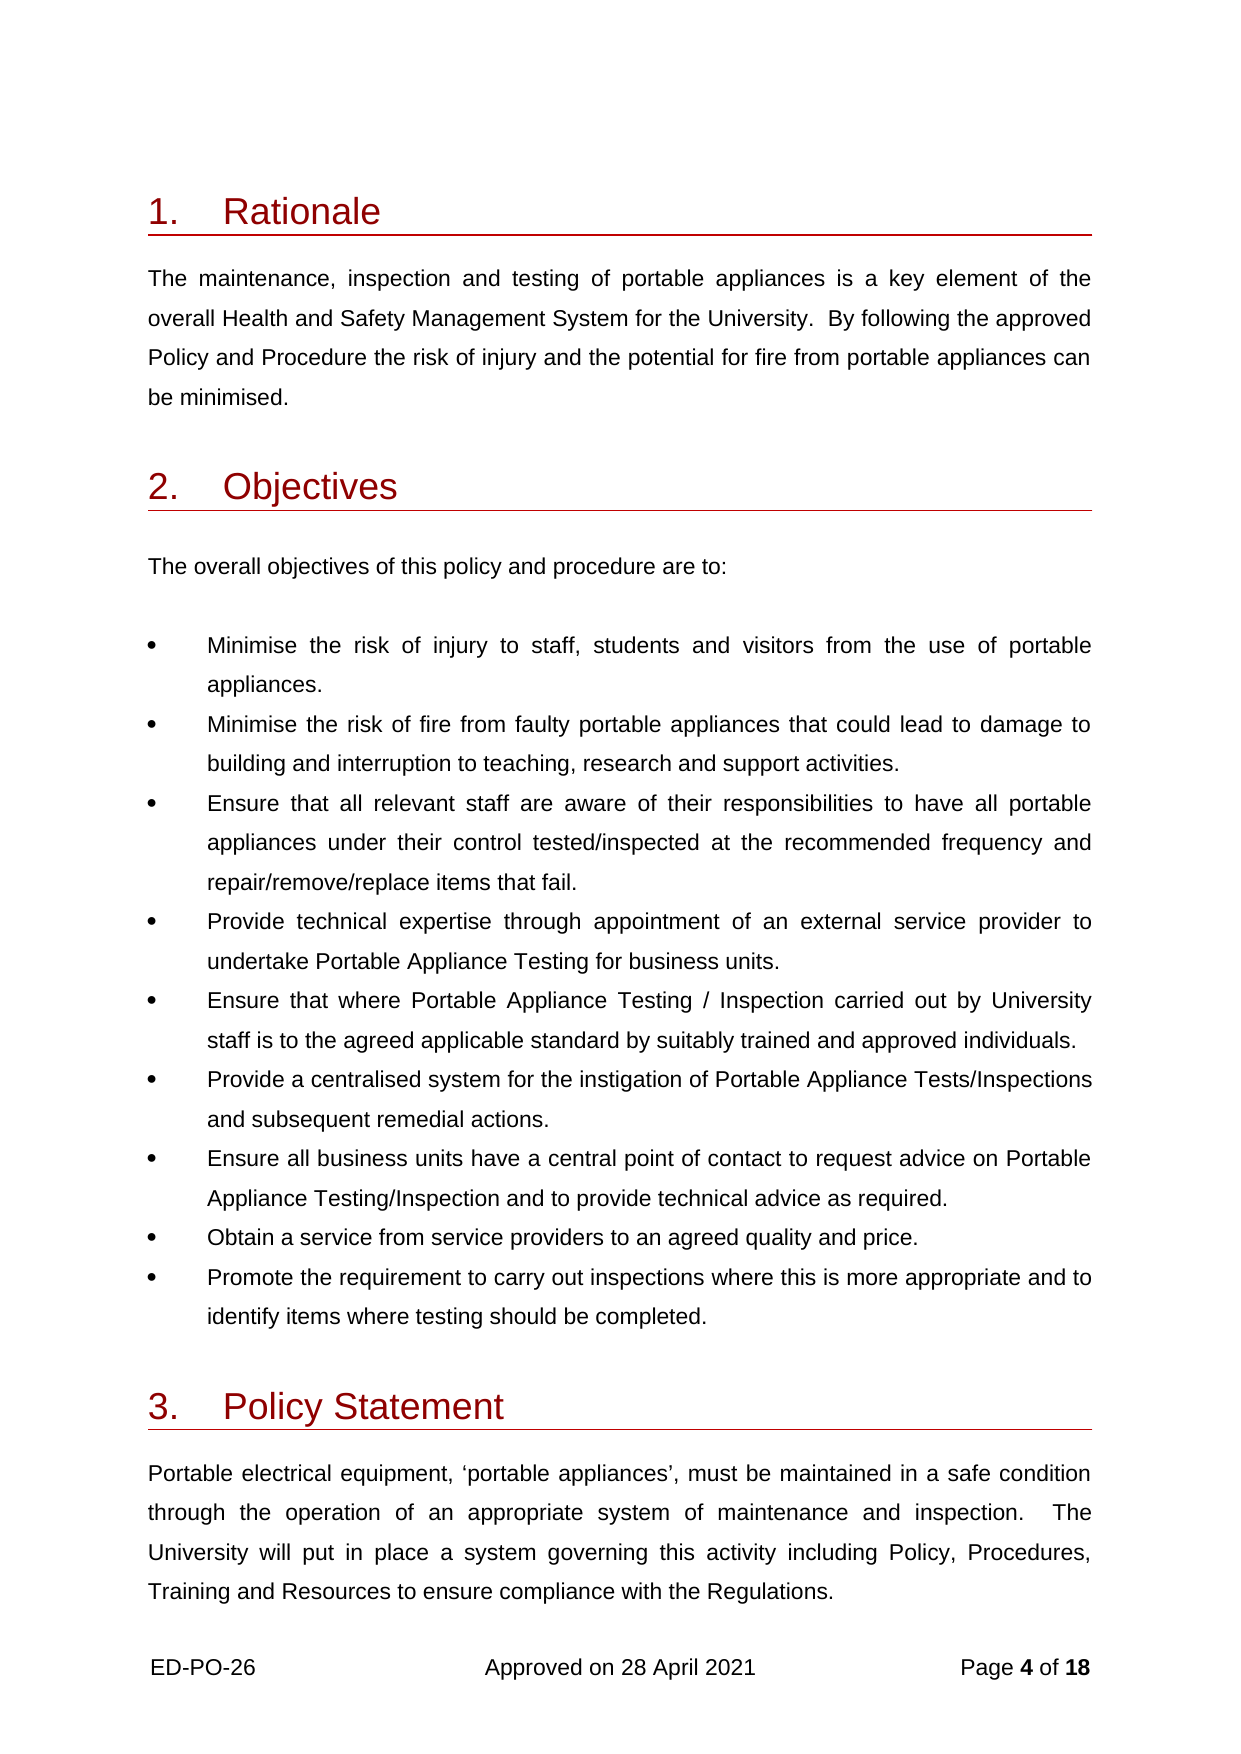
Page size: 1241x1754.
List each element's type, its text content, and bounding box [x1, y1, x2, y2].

list Ensure all business units have a central point of contact to request advice on Portable Appliance Testing/Inspection and to provide technical advice as required. [148, 1145, 1092, 1211]
subtitle 2. Objectives [148, 464, 1092, 510]
list Ensure that where Portable Appliance Testing / Inspection carried out by University staff is to the agreed applicable standard by suitably trained and approved individuals. [148, 987, 1092, 1053]
list Provide a centralised system for the instigation of Portable Appliance Tests/Inspections and subsequent remedial actions. [148, 1066, 1092, 1132]
list Provide technical expertise through appointment of an external service provider to undertake Portable Appliance Testing for business units. [148, 908, 1092, 974]
list Promote the requirement to carry out inspections where this is more appropriate and to identify items where testing should be completed. [148, 1263, 1092, 1329]
list Ensure that all relevant staff are aware of their responsibilities to have all portable appliances under their control tested/inspected at the recommended frequency and repair/remove/replace items that fail. [148, 790, 1092, 895]
text Portable electrical equipment, ‘portable appliances’, must be maintained in a safe condition through the operation of an appropriate system of maintenance and inspection. The University will put in place a system governing this activity including Policy, Procedures, Training and Resources to ensure compliance with the Regulations. [148, 1460, 1092, 1604]
text The overall objectives of this policy and procedure are to: [148, 553, 1092, 579]
text The maintenance, inspection and testing of portable appliances is a key element of the overall Health and Safety Management System for the University. By following the approved Policy and Procedure the risk of injury and the potential for fire from portable appliances can be minimised. [148, 265, 1092, 410]
list Minimise the risk of injury to staff, students and visitors from the use of portable appliances. [148, 632, 1092, 698]
list Minimise the risk of fire from faulty portable appliances that could lead to damage to building and interruption to teaching, research and support activities. [148, 711, 1092, 777]
subtitle 1. Rationale [148, 189, 1092, 234]
subtitle 3. Policy Statement [148, 1384, 1092, 1429]
list Obtain a service from service providers to an agreed quality and price. [148, 1224, 1092, 1250]
